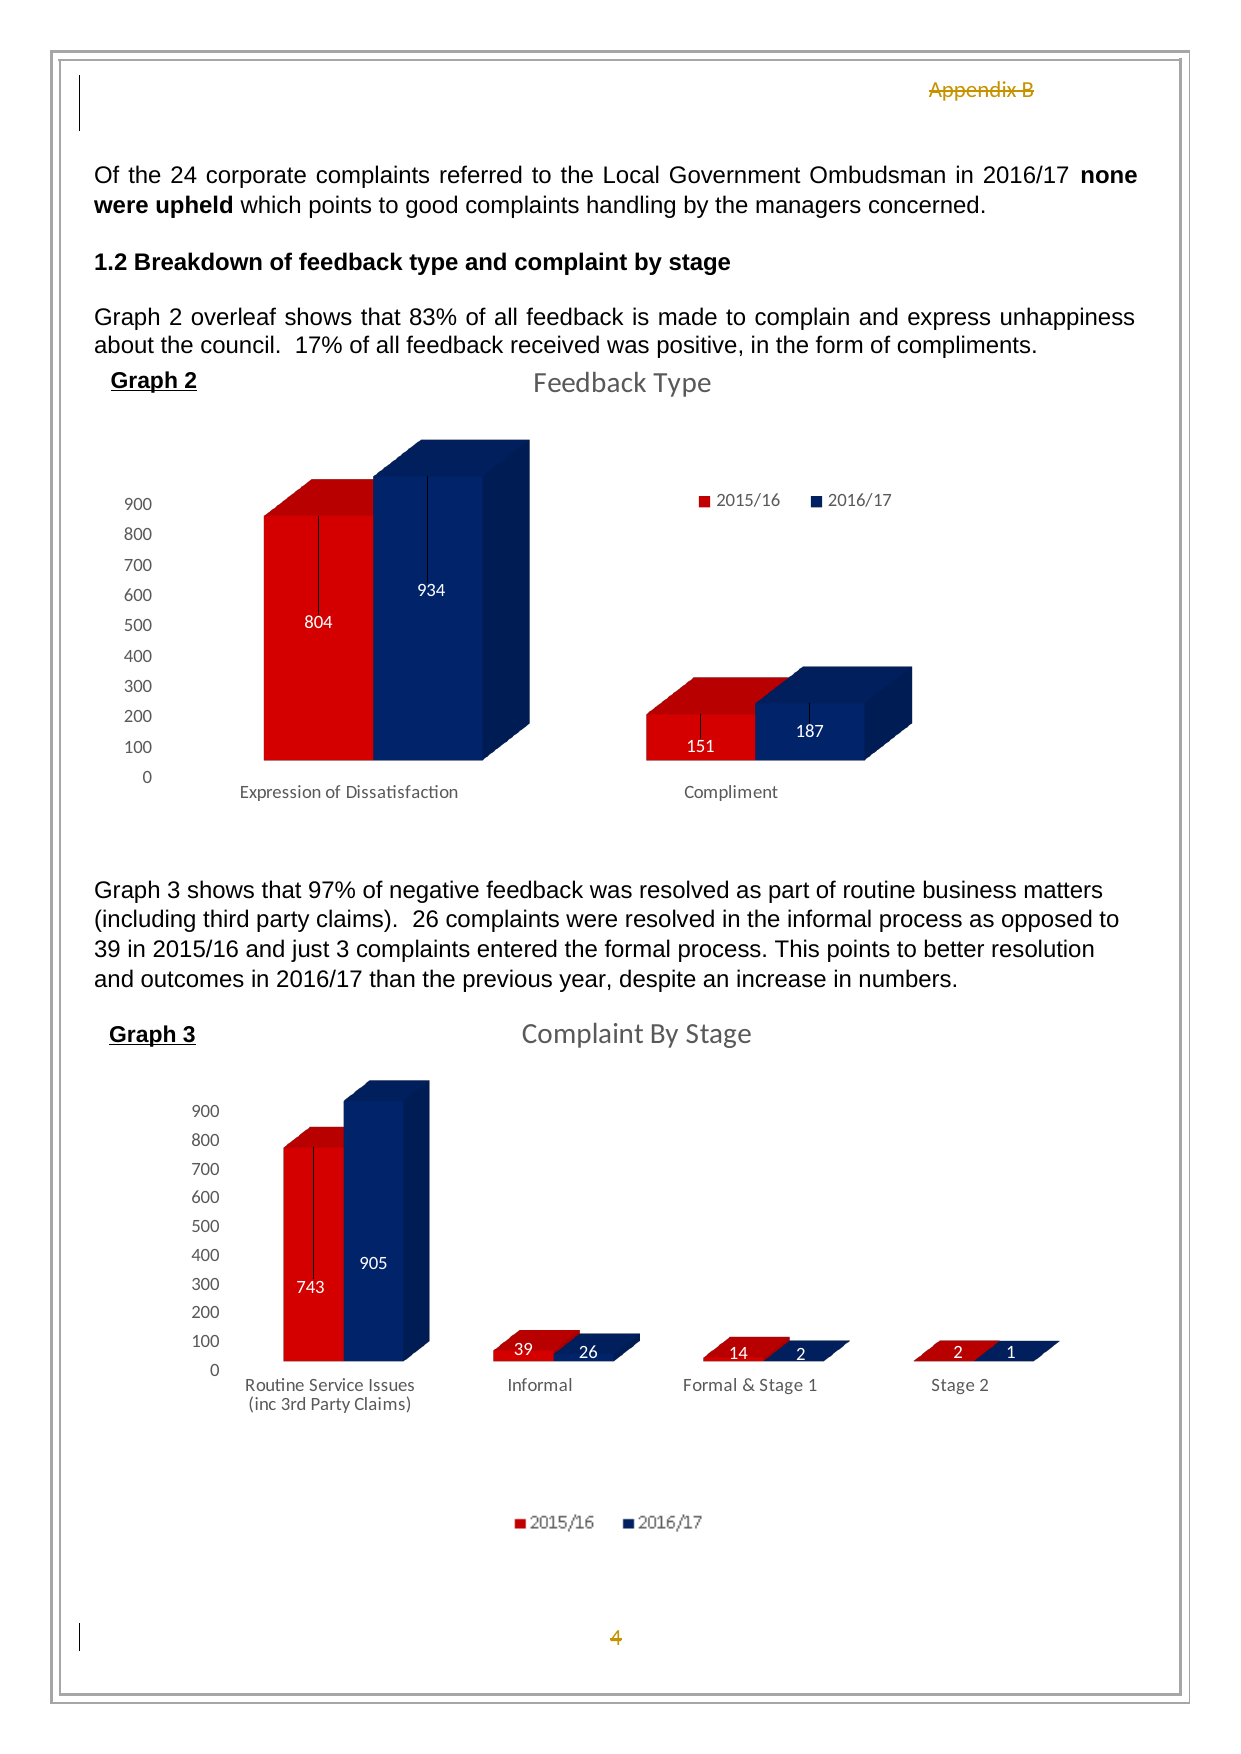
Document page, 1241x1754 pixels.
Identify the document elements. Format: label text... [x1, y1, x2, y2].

text 1.2 Breakdown of feedback type and complaint by stage [94, 248, 1137, 276]
text Of the 24 corporate complaints referred to the Local Government Ombudsman in 2016/17 none were upheld which points to good complaints handling by the managers concerned. [94, 161, 1137, 218]
picture [512, 1480, 719, 1554]
text Graph 3 shows that 97% of negative feedback was resolved as part of routine business matters (including third party claims). 26 complaints were resolved in the informal process as opposed to 39 in 2015/16 and just 3 complaints entered the formal process. This points to better resolution and outcomes in 2016/17 than the previous year, despite an increase in numbers. [94, 876, 1137, 992]
text Graph 2 overleaf shows that 83% of all feedback is made to complain and express unhappiness about the council. 17% of all feedback received was positive, in the form of compliments. [94, 303, 1137, 358]
